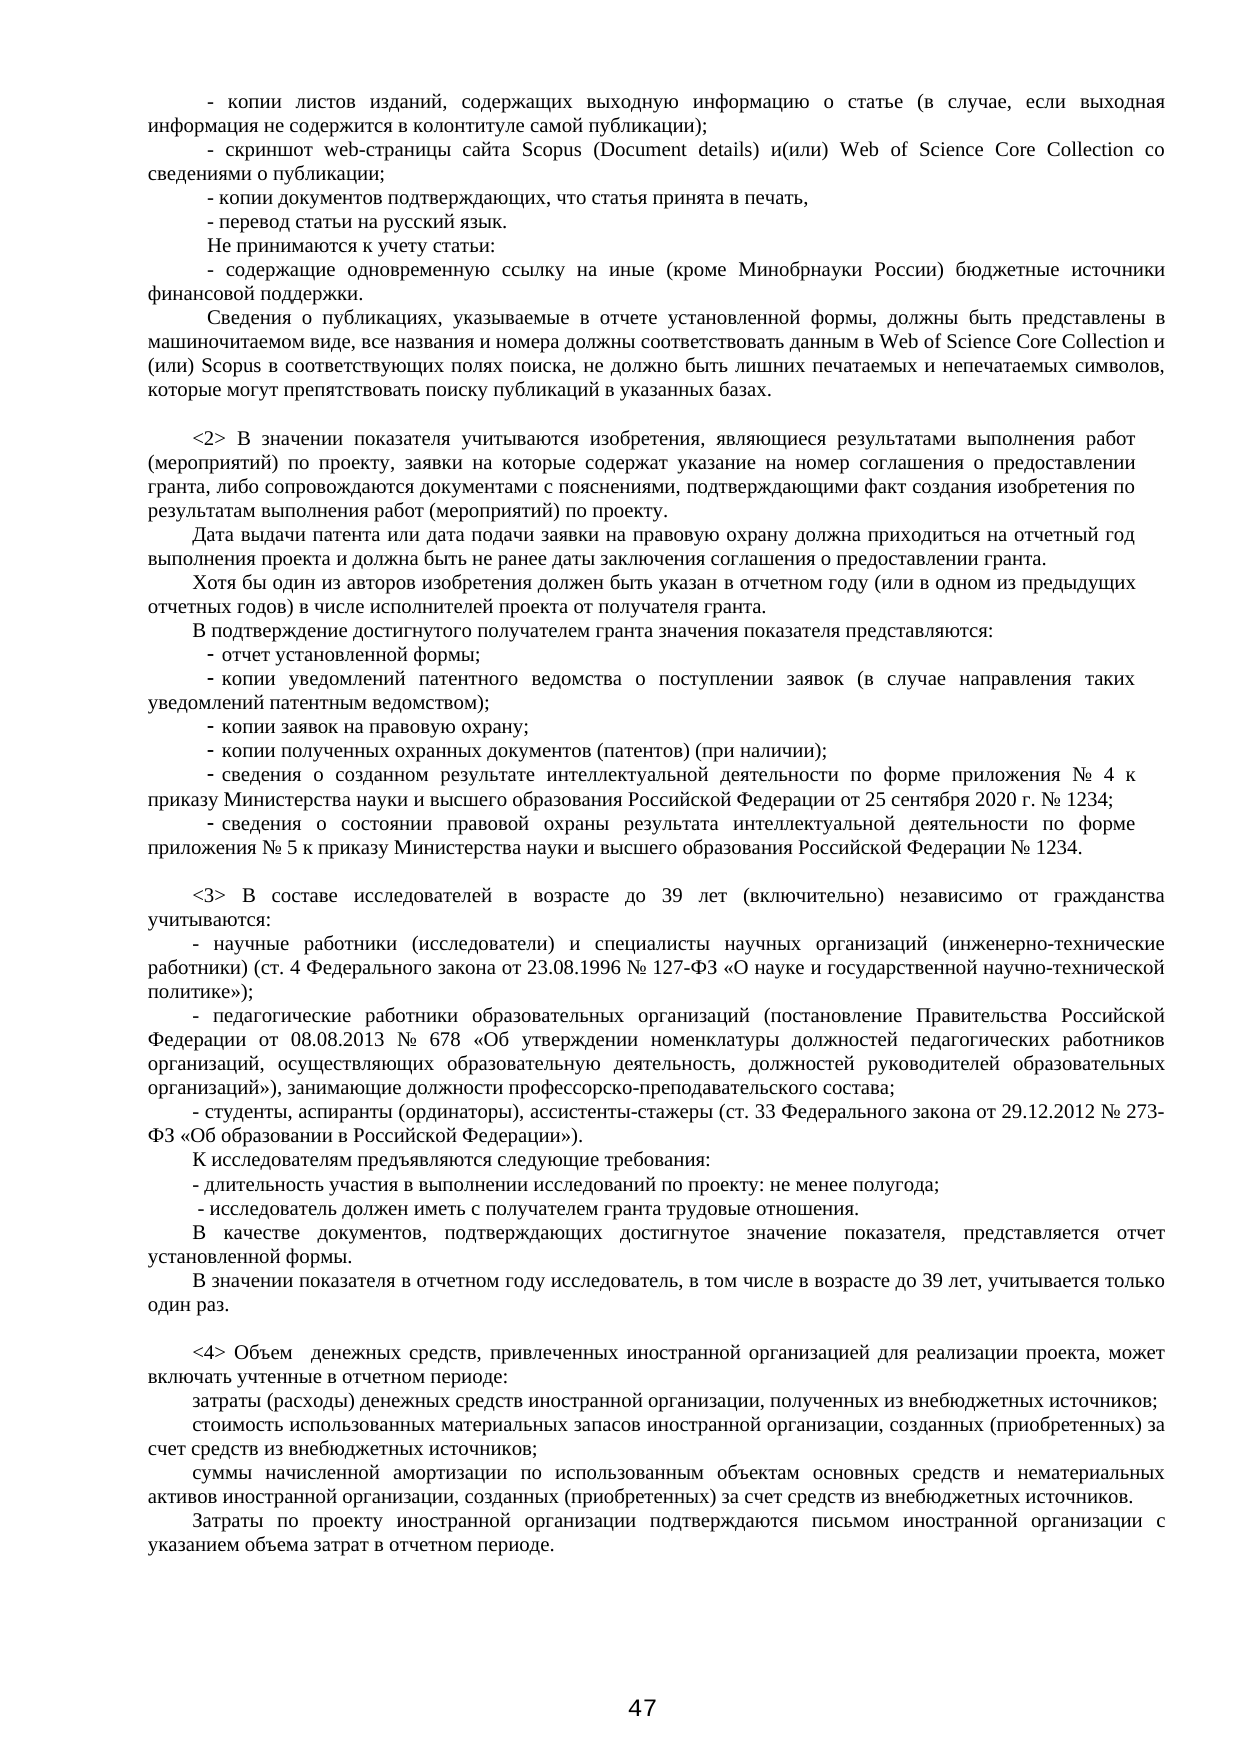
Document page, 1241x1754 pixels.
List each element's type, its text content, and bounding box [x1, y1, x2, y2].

text В подтверждение достигнутого получателем гранта значения показателя представляются: [148, 618, 1137, 642]
text Затраты по проекту иностранной организации подтверждаются письмом иностранной организации с указанием объема затрат в отчетном периоде. [148, 1508, 1166, 1556]
list отчет установленной формы; [148, 642, 1137, 666]
text - длительность участия в выполнении исследований по проекту: не менее полугода; [148, 1171, 1166, 1196]
text Не принимаются к учету статьи: [148, 233, 1137, 257]
text В значении показателя в отчетном году исследователь, в том числе в возрасте до 39 лет, учитывается только один раз. [148, 1268, 1166, 1316]
text Дата выдачи патента или дата подачи заявки на правовую охрану должна приходиться на отчетный год выполнения проекта и должна быть не ранее даты заключения соглашения о предоставлении гранта. [148, 522, 1137, 570]
text стоимость использованных материальных запасов иностранной организации, созданных (приобретенных) за счет средств из внебюджетных источников; [148, 1412, 1166, 1460]
text <4> Объем денежных средств, привлеченных иностранной организацией для реализации проекта, может включать учтенные в отчетном периоде: [148, 1340, 1166, 1388]
text - копии документов подтверждающих, что статья принята в печать, [148, 185, 1166, 209]
text затраты (расходы) денежных средств иностранной организации, полученных из внебюджетных источников; [148, 1388, 1166, 1412]
list сведения о созданном результате интеллектуальной деятельности по форме приложения № 4 к приказу Министерства науки и высшего образования Российской Федерации от 25 сентября 2020 г. № 1234; [148, 762, 1137, 811]
text - скриншот web-страницы сайта Scopus (Document details) и(или) Web of Science Core Collection со сведениями о публикации; [148, 137, 1166, 185]
text <3> В составе исследователей в возрасте до 39 лет (включительно) независимо от гражданства учитываются: [148, 883, 1166, 931]
text - перевод статьи на русский язык. [148, 209, 1166, 233]
text - научные работники (исследователи) и специалисты научных организаций (инженерно-технические работники) (ст. 4 Федерального закона от 23.08.1996 № 127-ФЗ «О науке и государственной научно-технической политике»); [148, 931, 1166, 1003]
list копии заявок на правовую охрану; [148, 714, 1137, 738]
text В качестве документов, подтверждающих достигнутое значение показателя, представляется отчет установленной формы. [148, 1219, 1166, 1268]
text - исследователь должен иметь с получателем гранта трудовые отношения. [148, 1196, 1166, 1219]
text - копии листов изданий, содержащих выходную информацию о статье (в случае, если выходная информация не содержится в колонтитуле самой публикации); [148, 89, 1166, 137]
text суммы начисленной амортизации по использованным объектам основных средств и нематериальных активов иностранной организации, созданных (приобретенных) за счет средств из внебюджетных источников. [148, 1460, 1166, 1508]
list копии полученных охранных документов (патентов) (при наличии); [148, 738, 1137, 762]
list сведения о состоянии правовой охраны результата интеллектуальной деятельности по форме приложения № 5 к приказу Министерства науки и высшего образования Российской Федерации № 1234. [148, 811, 1137, 859]
text - содержащие одновременную ссылку на иные (кроме Минобрнауки России) бюджетные источники финансовой поддержки. [148, 257, 1166, 305]
text <2> В значении показателя учитываются изобретения, являющиеся результатами выполнения работ (мероприятий) по проекту, заявки на которые содержат указание на номер соглашения о предоставлении гранта, либо сопровождаются документами с пояснениями, подтверждающими факт создания изобретения по результатам выполнения работ (мероприятий) по проекту. [148, 426, 1137, 522]
list копии уведомлений патентного ведомства о поступлении заявок (в случае направления таких уведомлений патентным ведомством); [148, 666, 1137, 714]
text Сведения о публикациях, указываемые в отчете установленной формы, должны быть представлены в машиночитаемом виде, все названия и номера должны соответствовать данным в Web of Science Core Collection и (или) Scopus в соответствующих полях поиска, не должно быть лишних печатаемых и непечатаемых символов, которые могут препятствовать поиску публикаций в указанных базах. [148, 305, 1166, 401]
text Хотя бы один из авторов изобретения должен быть указан в отчетном году (или в одном из предыдущих отчетных годов) в числе исполнителей проекта от получателя гранта. [148, 570, 1137, 618]
text К исследователям предъявляются следующие требования: [148, 1147, 1166, 1171]
text - студенты, аспиранты (ординаторы), ассистенты-стажеры (ст. 33 Федерального закона от 29.12.2012 № 273-ФЗ «Об образовании в Российской Федерации»). [148, 1099, 1166, 1147]
text - педагогические работники образовательных организаций (постановление Правительства Российской Федерации от 08.08.2013 № 678 «Об утверждении номенклатуры должностей педагогических работников организаций, осуществляющих образовательную деятельность, должностей руководителей образовательных организаций»), занимающие должности профессорско-преподавательского состава; [148, 1003, 1166, 1099]
